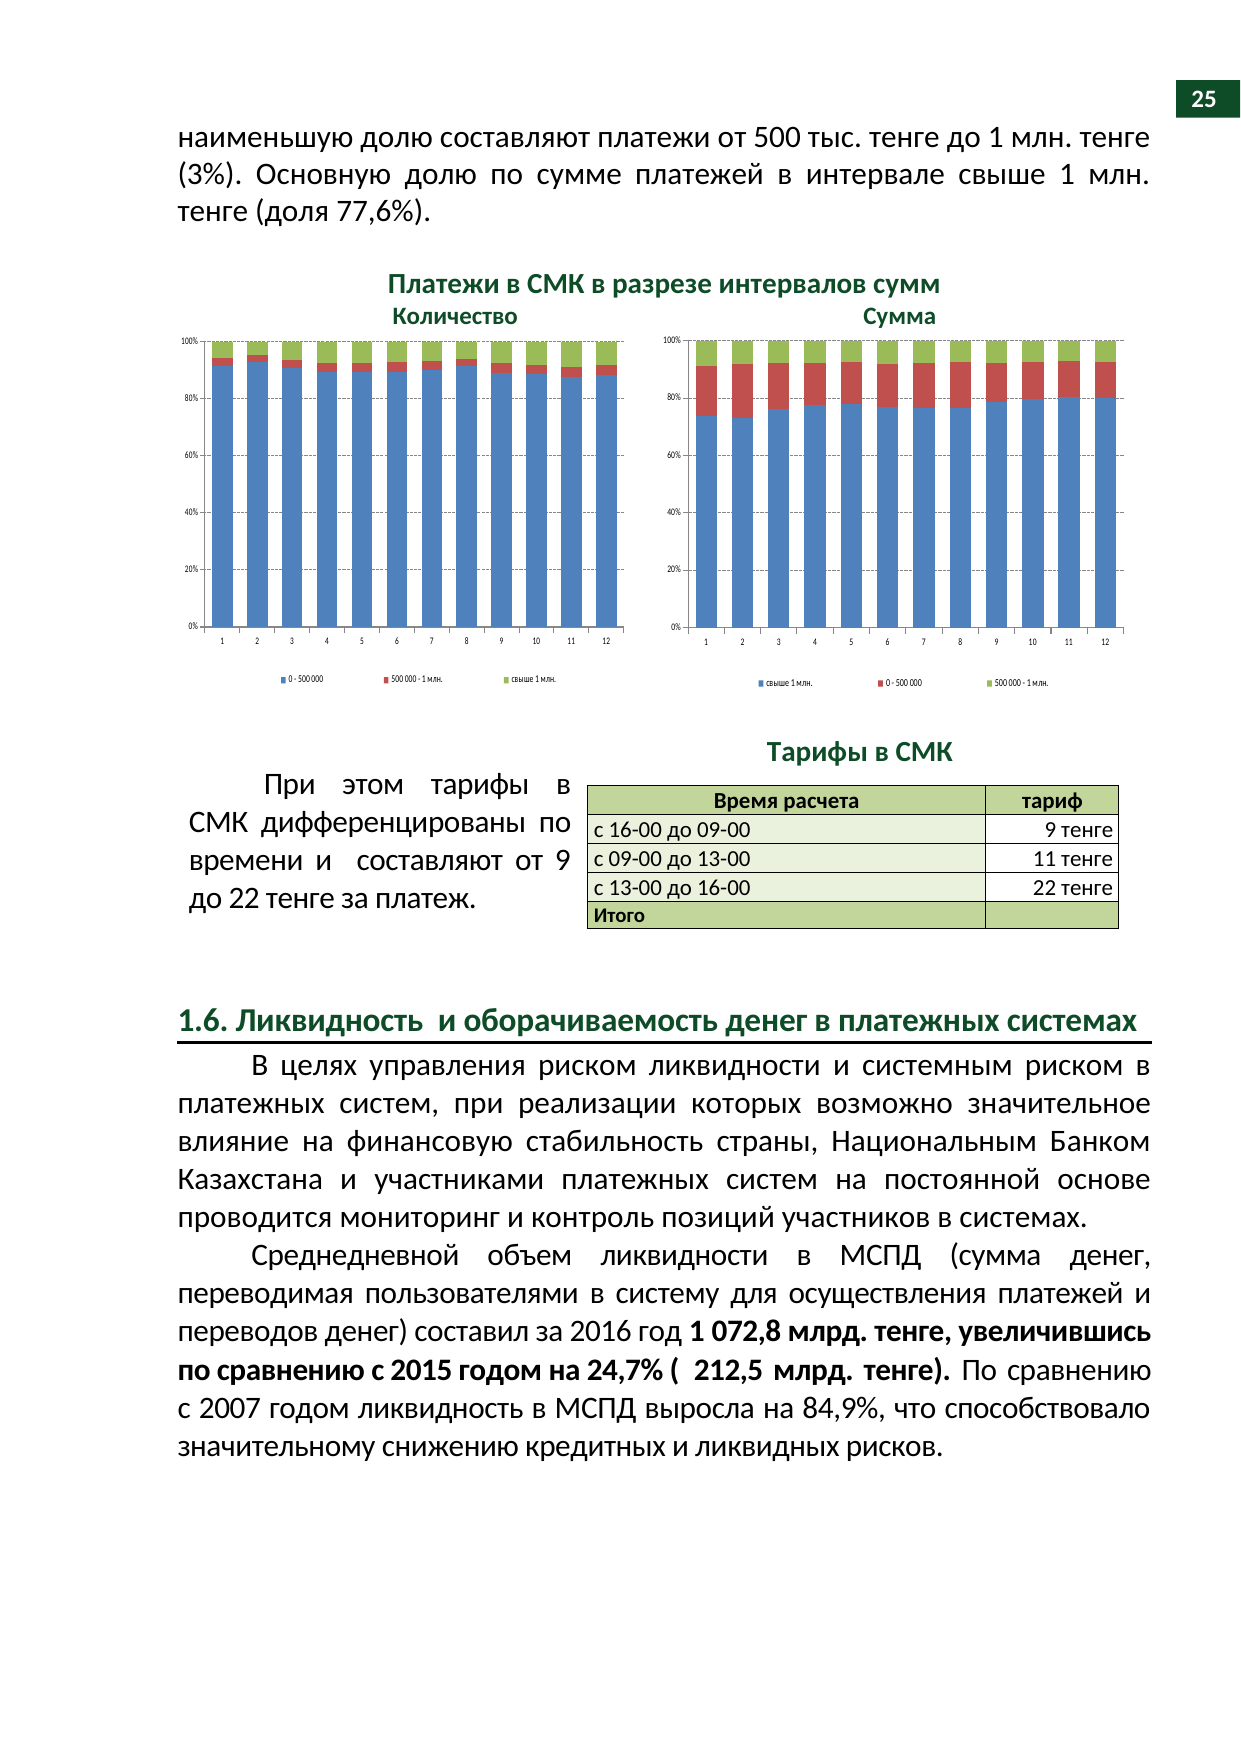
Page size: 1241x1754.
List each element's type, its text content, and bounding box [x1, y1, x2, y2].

text Среднедневной объем ликвидности в МСПД (сумма денег, переводимая пользователями в систему для осуществления платежей и переводов денег) составил за 2016 год 1 072,8 млрд. тенге, увеличившись по сравнению с 2015 годом на 24,7% ( 212,5 млрд. тенге). По сравнению с 2007 годом ликвидность в МСПД выросла на 84,9%, что способствовало значительному снижению кредитных и ликвидных рисков. [177, 1235, 1152, 1464]
text Количество Сумма [177, 301, 1152, 331]
table_header Тарифы в СМК [582, 698, 1137, 964]
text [177, 118, 1152, 229]
text Платежи в СМК в разрезе интервалов сумм [177, 265, 1152, 301]
subtitle 1.6. Ликвидность и оборачиваемость денег в платежных системах [177, 1000, 1152, 1041]
table_header При этом тарифы в СМК дифференцированы по времени и составляют от 9 до 22 тенге за платеж. [177, 698, 582, 964]
text В целях управления риском ликвидности и системным риском в платежных систем, при реализации которых возможно значительное влияние на финансовую стабильность страны, Национальным Банком Казахстана и участниками платежных систем на постоянной основе проводится мониторинг и контроль позиций участников в системах. [177, 1044, 1152, 1235]
